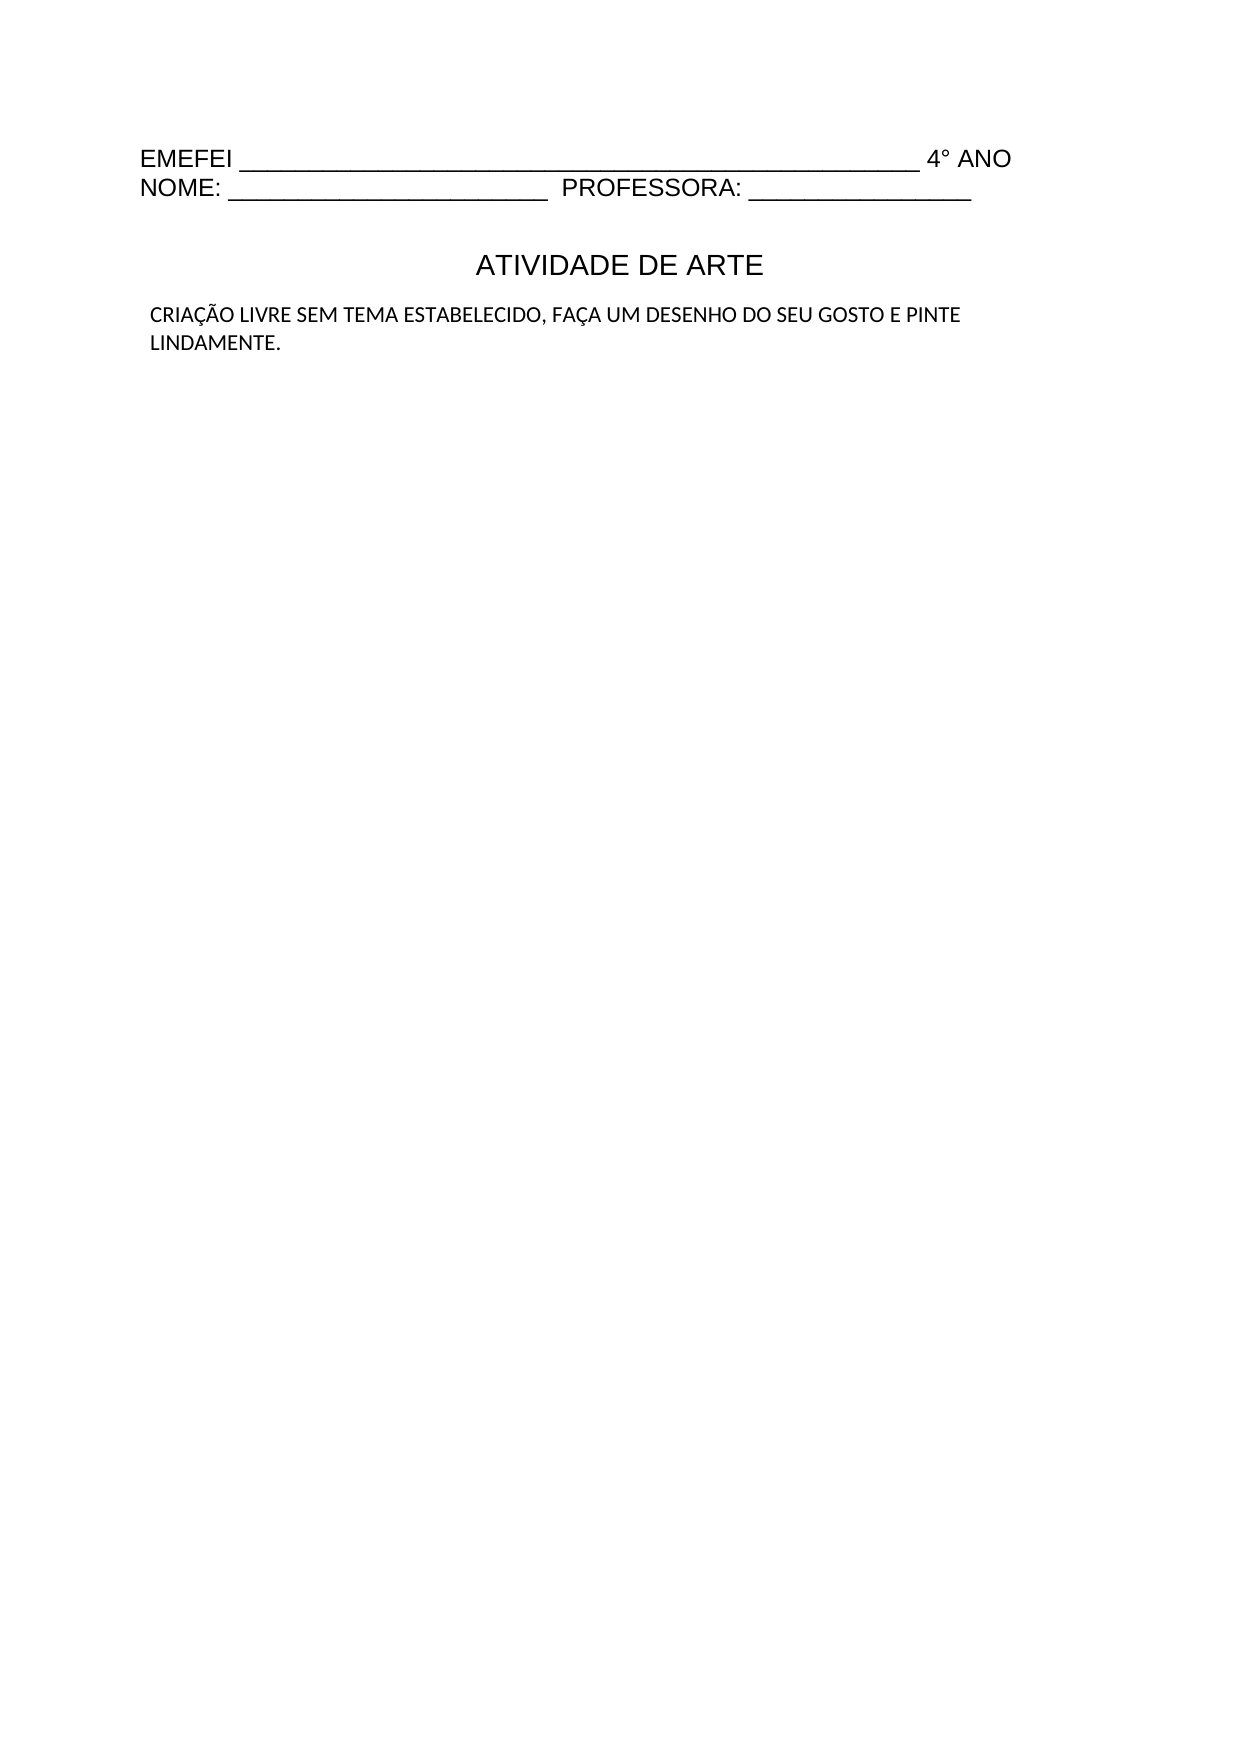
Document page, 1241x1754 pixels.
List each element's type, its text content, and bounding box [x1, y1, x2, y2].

text EMEFEI _________________________________________________ 4° ANO [139, 144, 1065, 172]
text NOME: _______________________ PROFESSORA: ________________ [139, 172, 1065, 201]
title ATIVIDADE DE ARTE [474, 248, 766, 281]
text CRIAÇÃO LIVRE SEM TEMA ESTABELECIDO, FAÇA UM DESENHO DO SEU GOSTO E PINTE LINDAMENTE. [150, 300, 1065, 356]
